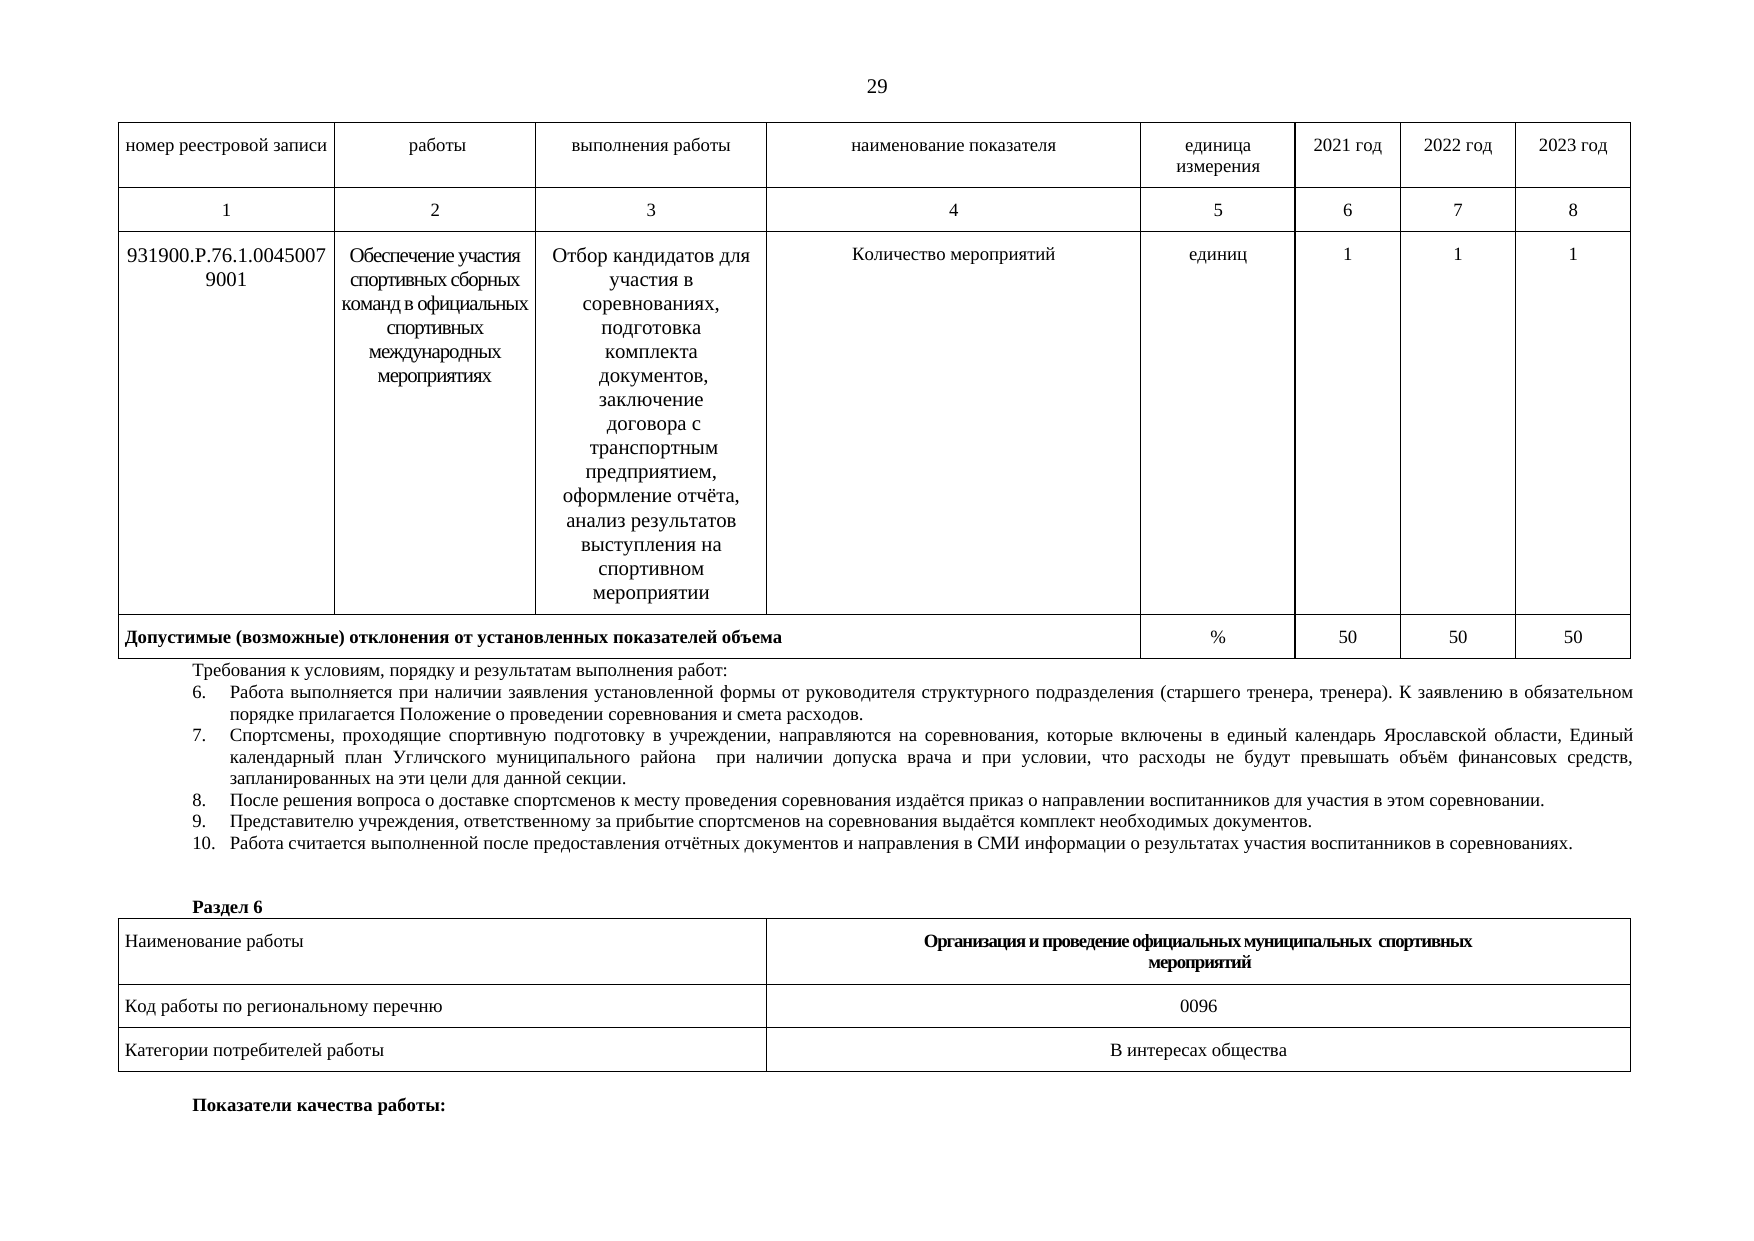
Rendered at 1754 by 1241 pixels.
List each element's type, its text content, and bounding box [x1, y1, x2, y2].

table_cell 50 [1401, 615, 1515, 658]
table_cell % [1141, 615, 1294, 658]
table_cell Количество мероприятий [767, 232, 1140, 614]
table_cell единица измерения [1141, 123, 1294, 187]
table_cell Обеспечение участия спортивных сборных команд в официальных спортивных международных мероприятиях [335, 232, 535, 614]
table_header Наименование работы [119, 919, 766, 983]
table_cell 1 [1296, 232, 1400, 614]
table_cell 6 [1296, 188, 1400, 231]
table_cell 1 [1401, 232, 1515, 614]
list Работа выполняется при наличии заявления установленной формы от руководителя структурного подразделения (старшего тренера, тренера). К заявлению в обязательном порядке прилагается Положение о проведении соревнования и смета расходов. [192, 681, 1636, 724]
table_cell 931900.Р.76.1.00450079001 [119, 232, 334, 614]
table_cell Категории потребителей работы [119, 1028, 766, 1071]
table_cell Код работы по региональному перечню [119, 985, 766, 1027]
text Раздел 6 [118, 896, 1636, 918]
table_header Организация и проведение официальных муниципальных спортивных мероприятий [767, 919, 1630, 983]
table_cell единиц [1141, 232, 1294, 614]
table_cell 1 [119, 188, 334, 231]
table_cell 8 [1516, 188, 1630, 231]
table_cell 2023 год [1516, 123, 1630, 187]
list Работа считается выполненной после предоставления отчётных документов и направления в СМИ информации о результатах участия воспитанников в соревнованиях. [192, 832, 1636, 853]
table_cell 7 [1401, 188, 1515, 231]
list После решения вопроса о доставке спортсменов к месту проведения соревнования издаётся приказ о направлении воспитанников для участия в этом соревновании. [192, 789, 1636, 810]
list Спортсмены, проходящие спортивную подготовку в учреждении, направляются на соревнования, которые включены в единый календарь Ярославской области, Единый календарный план Угличского муниципального района при наличии допуска врача и при условии, что расходы не будут превышать объём финансовых средств, запланированных на эти цели для данной секции. [192, 724, 1636, 789]
table_header Содержание работы [335, 123, 535, 187]
table_cell 5 [1141, 188, 1294, 231]
table_cell наименование показателя [767, 123, 1140, 187]
table_cell 50 [1516, 615, 1630, 658]
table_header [119, 123, 334, 187]
list Представителю учреждения, ответственному за прибытие спортсменов на соревнования выдаётся комплект необходимых документов. [192, 810, 1636, 832]
table_cell 50 [1296, 615, 1400, 658]
table_cell 2 [335, 188, 535, 231]
table_cell 4 [767, 188, 1140, 231]
table_cell 3 [536, 188, 766, 231]
table_cell 2021 год [1296, 123, 1400, 187]
table_cell В интересах общества [767, 1028, 1630, 1071]
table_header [536, 123, 766, 187]
table_cell 2022 год [1401, 123, 1515, 187]
table_cell 1 [1516, 232, 1630, 614]
table_cell Допустимые (возможные) отклонения от установленных показателей объема [119, 615, 1140, 658]
text Требования к условиям, порядку и результатам выполнения работ: [118, 659, 1636, 681]
text Показатели качества работы: [118, 1094, 1636, 1115]
table_cell 0096 [767, 985, 1630, 1027]
